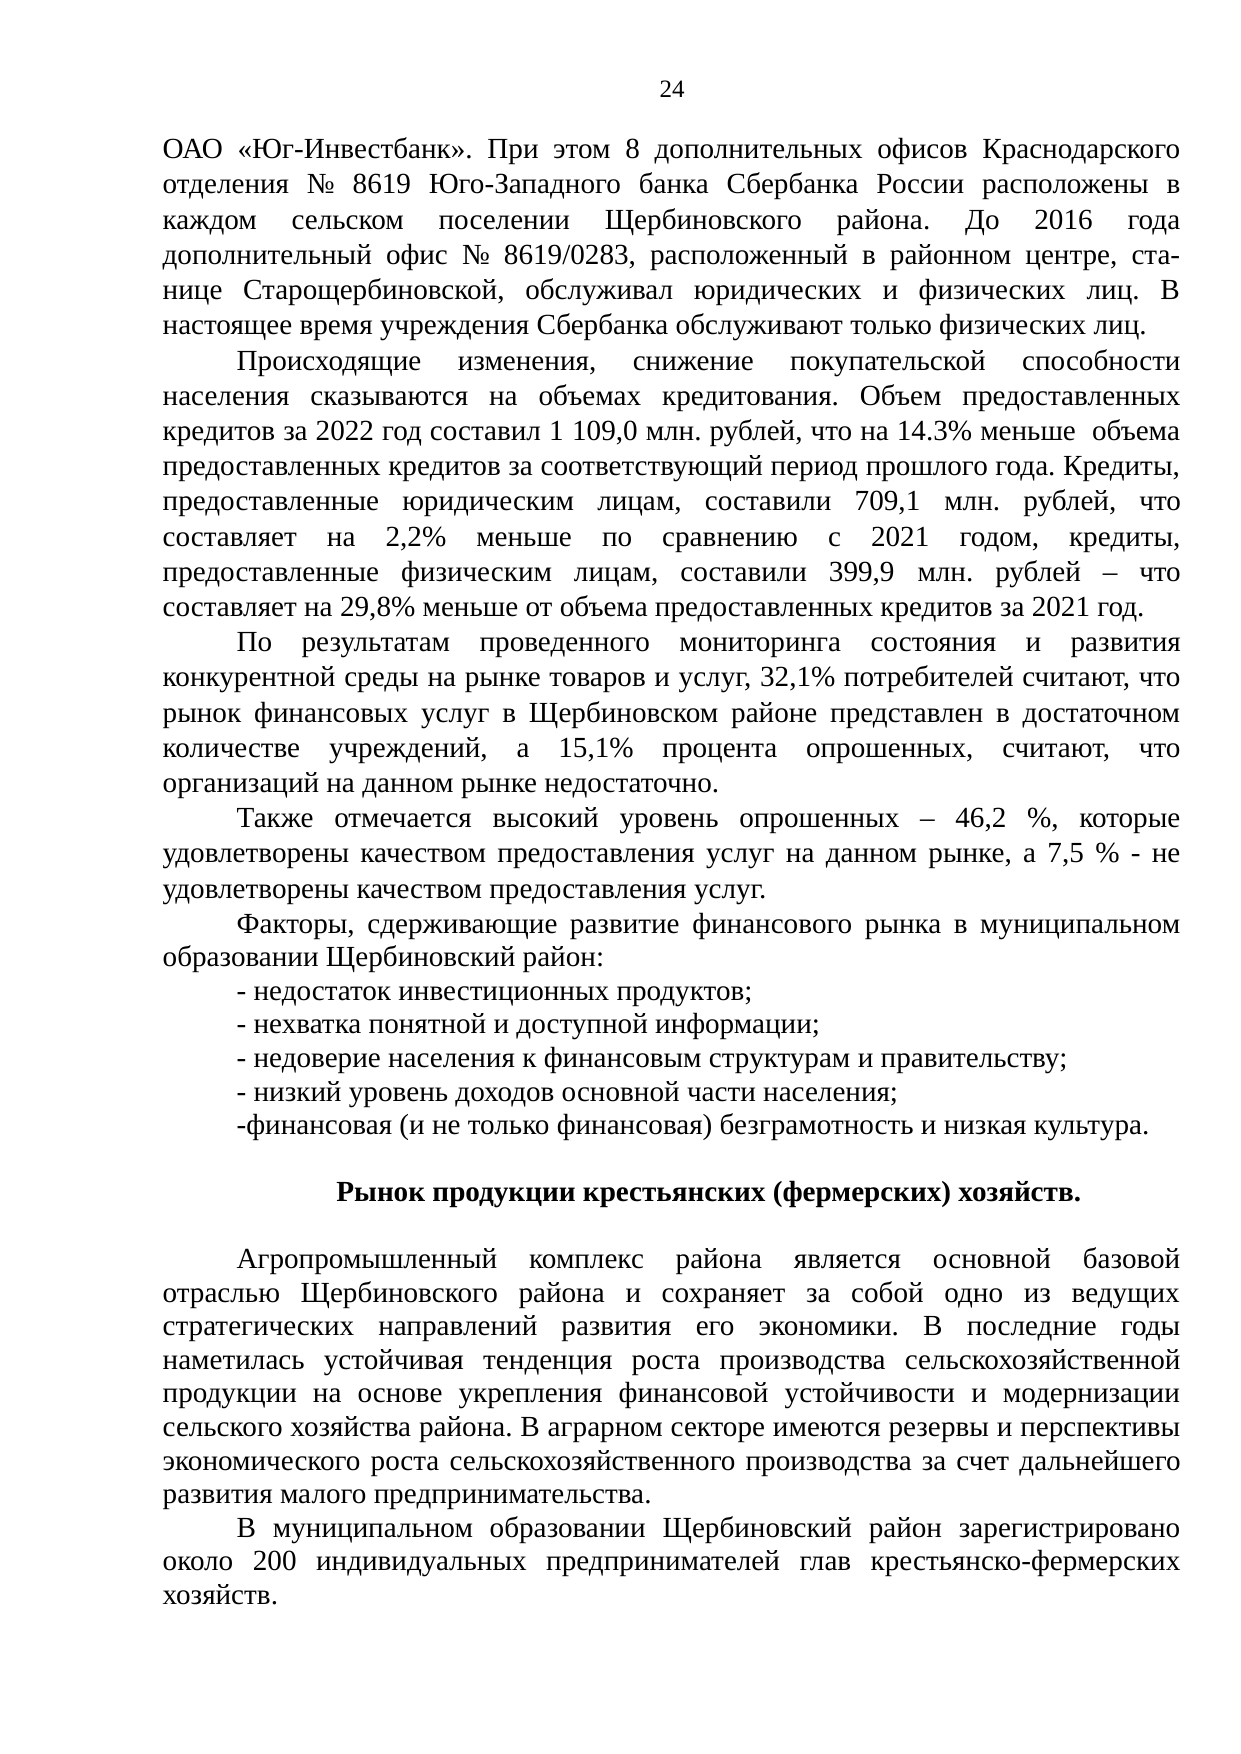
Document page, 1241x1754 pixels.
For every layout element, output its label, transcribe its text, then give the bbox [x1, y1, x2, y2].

text - нехватка понятной и доступной информации; [162, 1007, 1181, 1040]
text - недоверие населения к финансовым структурам и правительству; [162, 1040, 1181, 1074]
text В муниципальном образовании Щербиновский район зарегистрировано около 200 индивидуальных предпринимателей глав крестьянско-фермерских хозяйств. [162, 1510, 1181, 1610]
text По результатам проведенного мониторинга состояния и развития конкурентной среды на рынке товаров и услуг, 32,1% потребителей считают, что рынок финансовых услуг в Щербиновском районе представлен в достаточном количестве учреждений, а 15,1% процента опрошенных, считают, что организаций на данном рынке недостаточно. [162, 624, 1181, 799]
text Факторы, сдерживающие развитие финансового рынка в муниципальном образовании Щербиновский район: [162, 906, 1181, 973]
text Рынок продукции крестьянских (фермерских) хозяйств. [162, 1174, 1181, 1208]
text Агропромышленный комплекс района является основной базовой отраслью Щербиновского района и сохраняет за собой одно из ведущих стратегических направлений развития его экономики. В последние годы наметилась устойчивая тенденция роста производства сельскохозяйственной продукции на основе укрепления финансовой устойчивости и модернизации сельского хозяйства района. В аграрном секторе имеются резервы и перспективы экономического роста сельскохозяйственного производства за счет дальнейшего развития малого предпринимательства. [162, 1241, 1181, 1510]
text - недостаток инвестиционных продуктов; [162, 973, 1181, 1007]
text Также отмечается высокий уровень опрошенных – 46,2 %, которые удовлетворены качеством предоставления услуг на данном рынке, а 7,5 % - не удовлетворены качеством предоставления услуг. [162, 800, 1181, 904]
text - низкий уровень доходов основной части населения; [162, 1074, 1181, 1107]
text Происходящие изменения, снижение покупательской способности населения сказываются на объемах кредитования. Объем предоставленных кредитов за 2022 год составил 1 109,0 млн. рублей, что на 14.3% меньше объема предоставленных кредитов за соответствующий период прошлого года. Кредиты, предоставленные юридическим лицам, составили 709,1 млн. рублей, что составляет на 2,2% меньше по сравнению с 2021 годом, кредиты, предоставленные физическим лицам, составили 399,9 млн. рублей – что составляет на 29,8% меньше от объема предоставленных кредитов за 2021 год. [162, 343, 1181, 623]
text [162, 131, 1181, 341]
text -финансовая (и не только финансовая) безграмотность и низкая культура. [162, 1107, 1181, 1141]
